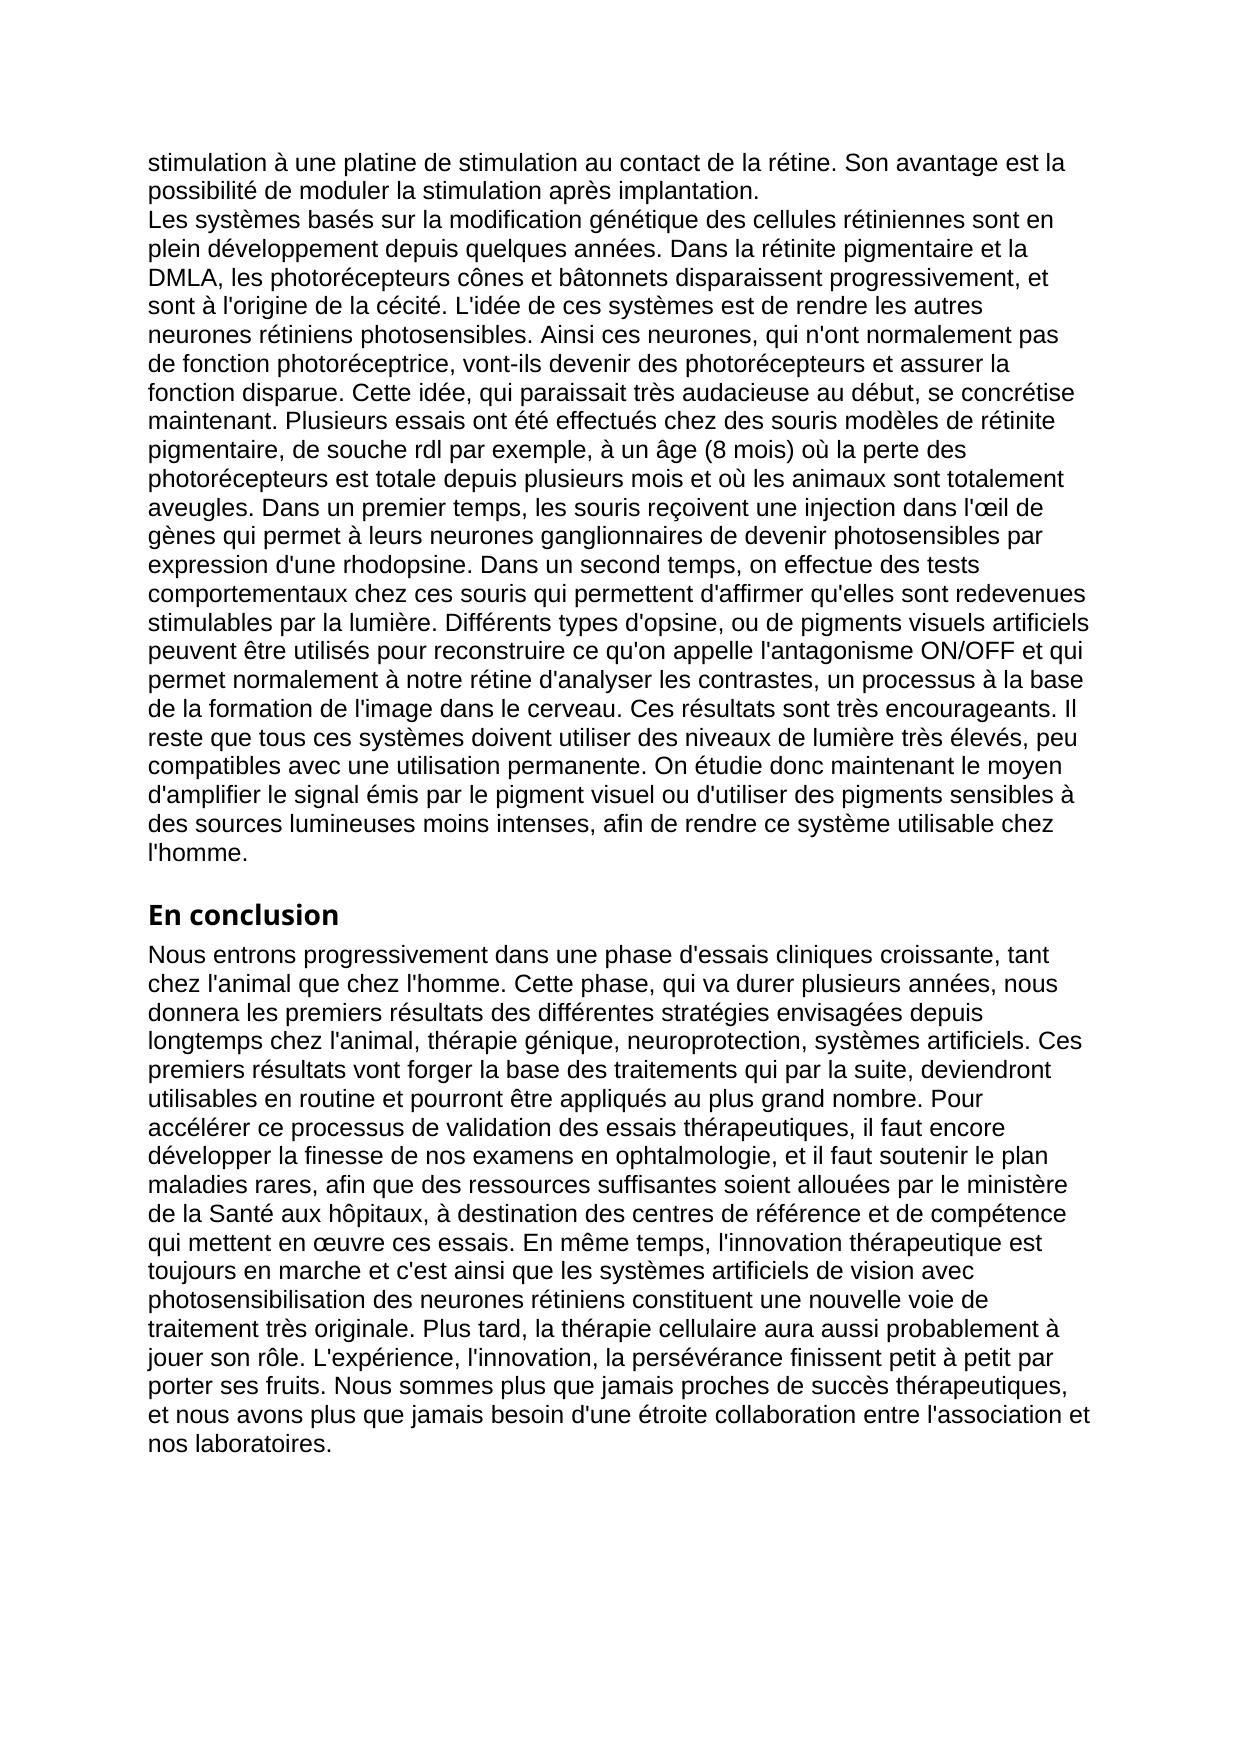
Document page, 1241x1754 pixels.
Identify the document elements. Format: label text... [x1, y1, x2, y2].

text Nous entrons progressivement dans une phase d'essais cliniques croissante, tant chez l'animal que chez l'homme. Cette phase, qui va durer plusieurs années, nous donnera les premiers résultats des différentes stratégies envisagées depuis longtemps chez l'animal, thérapie génique, neuroprotection, systèmes artificiels. Ces premiers résultats vont forger la base des traitements qui par la suite, deviendront utilisables en routine et pourront être appliqués au plus grand nombre. Pour accélérer ce processus de validation des essais thérapeutiques, il faut encore développer la finesse de nos examens en ophtalmologie, et il faut soutenir le plan maladies rares, afin que des ressources suffisantes soient allouées par le ministère de la Santé aux hôpitaux, à destination des centres de référence et de compétence qui mettent en œuvre ces essais. En même temps, l'innovation thérapeutique est toujours en marche et c'est ainsi que les systèmes artificiels de vision avec photosensibilisation des neurones rétiniens constituent une nouvelle voie de traitement très originale. Plus tard, la thérapie cellulaire aura aussi probablement à jouer son rôle. L'expérience, l'innovation, la persévérance finissent petit à petit par porter ses fruits. Nous sommes plus que jamais proches de succès thérapeutiques, et nous avons plus que jamais besoin d'une étroite collaboration entre l'association et nos laboratoires. [148, 940, 1093, 1458]
text Les systèmes basés sur la modification génétique des cellules rétiniennes sont en plein développement depuis quelques années. Dans la rétinite pigmentaire et la DMLA, les photorécepteurs cônes et bâtonnets disparaissent progressivement, et sont à l'origine de la cécité. L'idée de ces systèmes est de rendre les autres neurones rétiniens photosensibles. Ainsi ces neurones, qui n'ont normalement pas de fonction photoréceptrice, vont-ils devenir des photorécepteurs et assurer la fonction disparue. Cette idée, qui paraissait très audacieuse au début, se concrétise maintenant. Plusieurs essais ont été effectués chez des souris modèles de rétinite pigmentaire, de souche rdl par exemple, à un âge (8 mois) où la perte des photorécepteurs est totale depuis plusieurs mois et où les animaux sont totalement aveugles. Dans un premier temps, les souris reçoivent une injection dans l'œil de gènes qui permet à leurs neurones ganglionnaires de devenir photosensibles par expression d'une rhodopsine. Dans un second temps, on effectue des tests comportementaux chez ces souris qui permettent d'affirmer qu'elles sont redevenues stimulables par la lumière. Différents types d'opsine, ou de pigments visuels artificiels peuvent être utilisés pour reconstruire ce qu'on appelle l'antagonisme ON/OFF et qui permet normalement à notre rétine d'analyser les contrastes, un processus à la base de la formation de l'image dans le cerveau. Ces résultats sont très encourageants. Il reste que tous ces systèmes doivent utiliser des niveaux de lumière très élevés, peu compatibles avec une utilisation permanente. On étudie donc maintenant le moyen d'amplifier le signal émis par le pigment visuel ou d'utiliser des pigments sensibles à des sources lumineuses moins intenses, afin de rendre ce système utilisable chez l'homme. [148, 205, 1093, 866]
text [148, 148, 1093, 205]
subtitle En conclusion [148, 896, 1093, 934]
